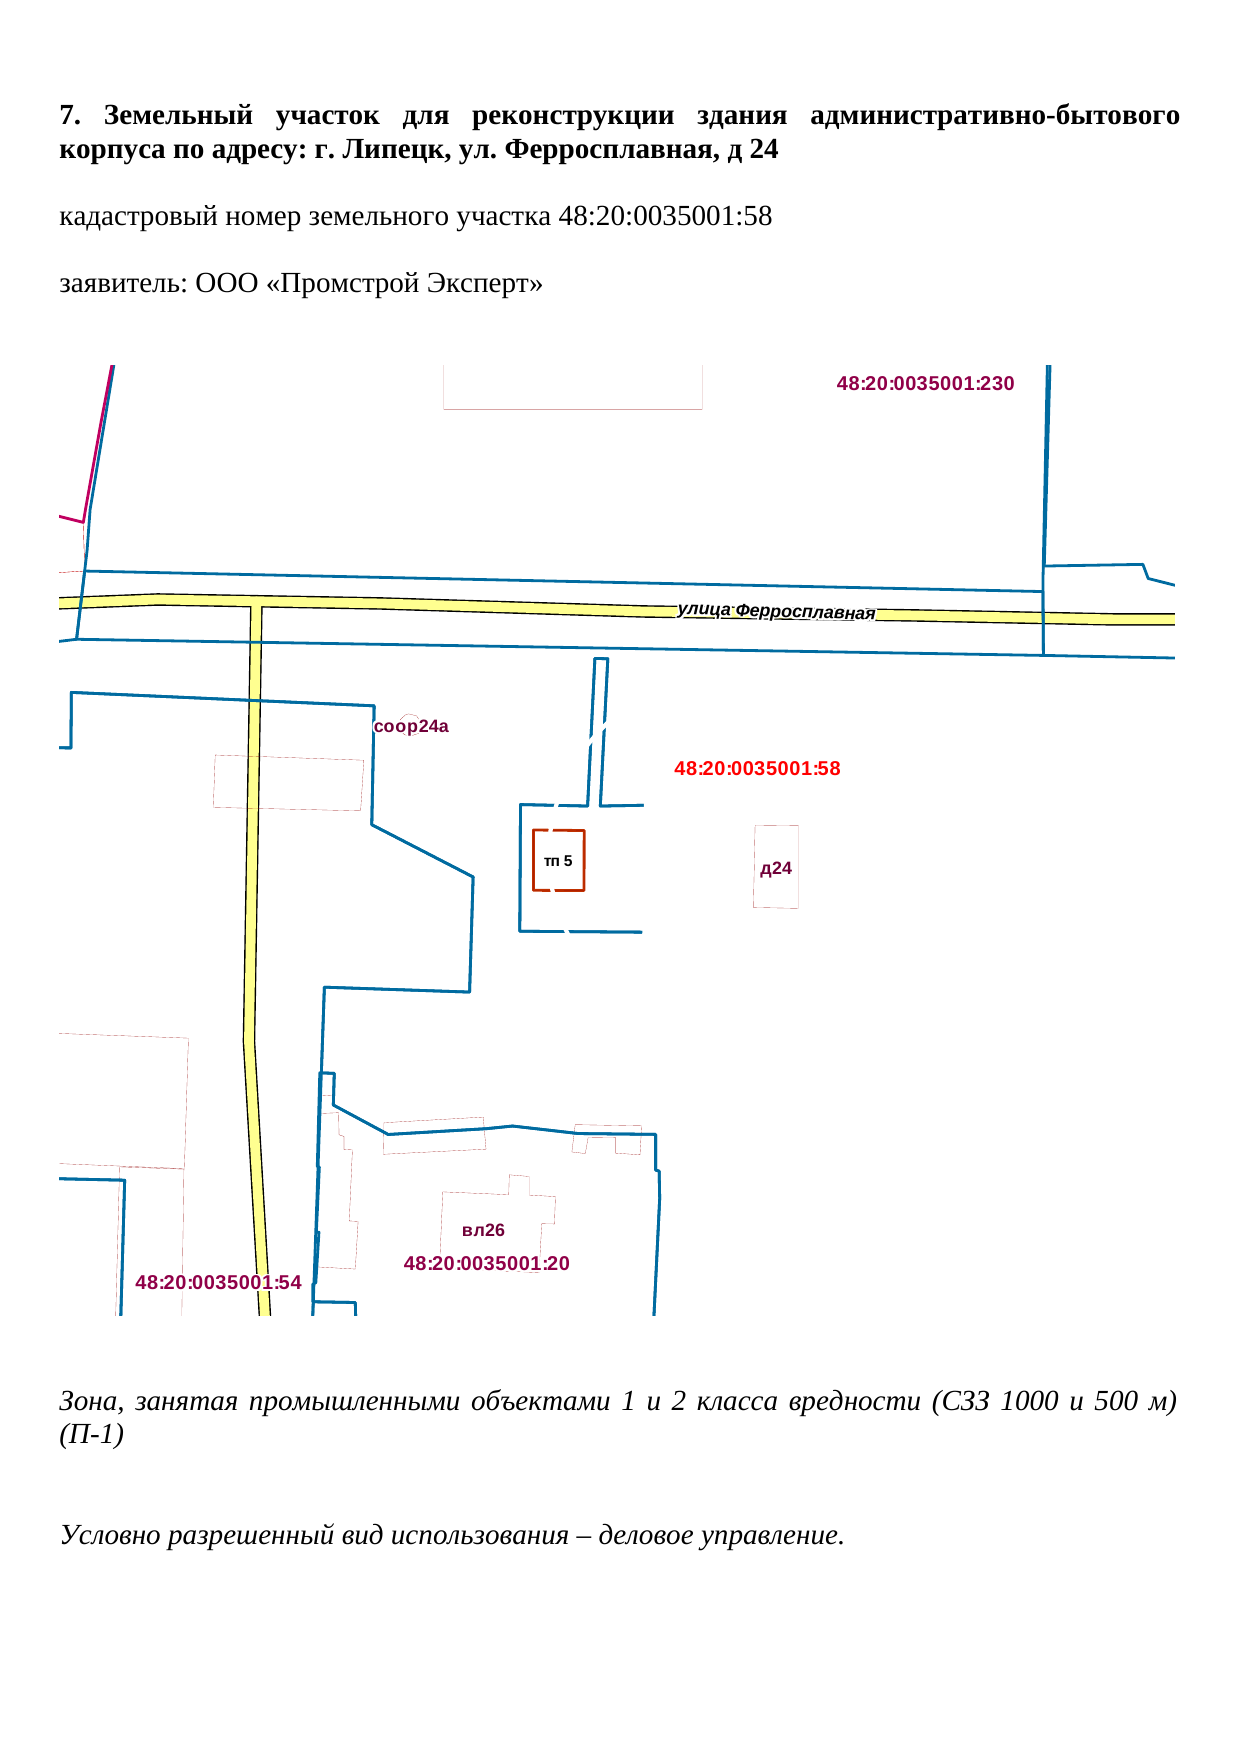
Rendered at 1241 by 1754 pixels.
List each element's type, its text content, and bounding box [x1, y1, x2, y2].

text Зона, занятая промышленными объектами 1 и 2 класса вредности (СЗЗ 1000 и 500 м) (П-1) [59, 1383, 1181, 1450]
text кадастровый номер земельного участка 48:20:0035001:58 [59, 198, 1181, 231]
text заявитель: ООО «Промстрой Эксперт» [59, 265, 1181, 298]
text 7. Земельный участок для реконструкции здания административно-бытового корпуса по адресу: г. Липецк, ул. Ферросплавная, д 24 [59, 97, 1181, 164]
text Условно разрешенный вид использования – деловое управление. [59, 1517, 1181, 1550]
